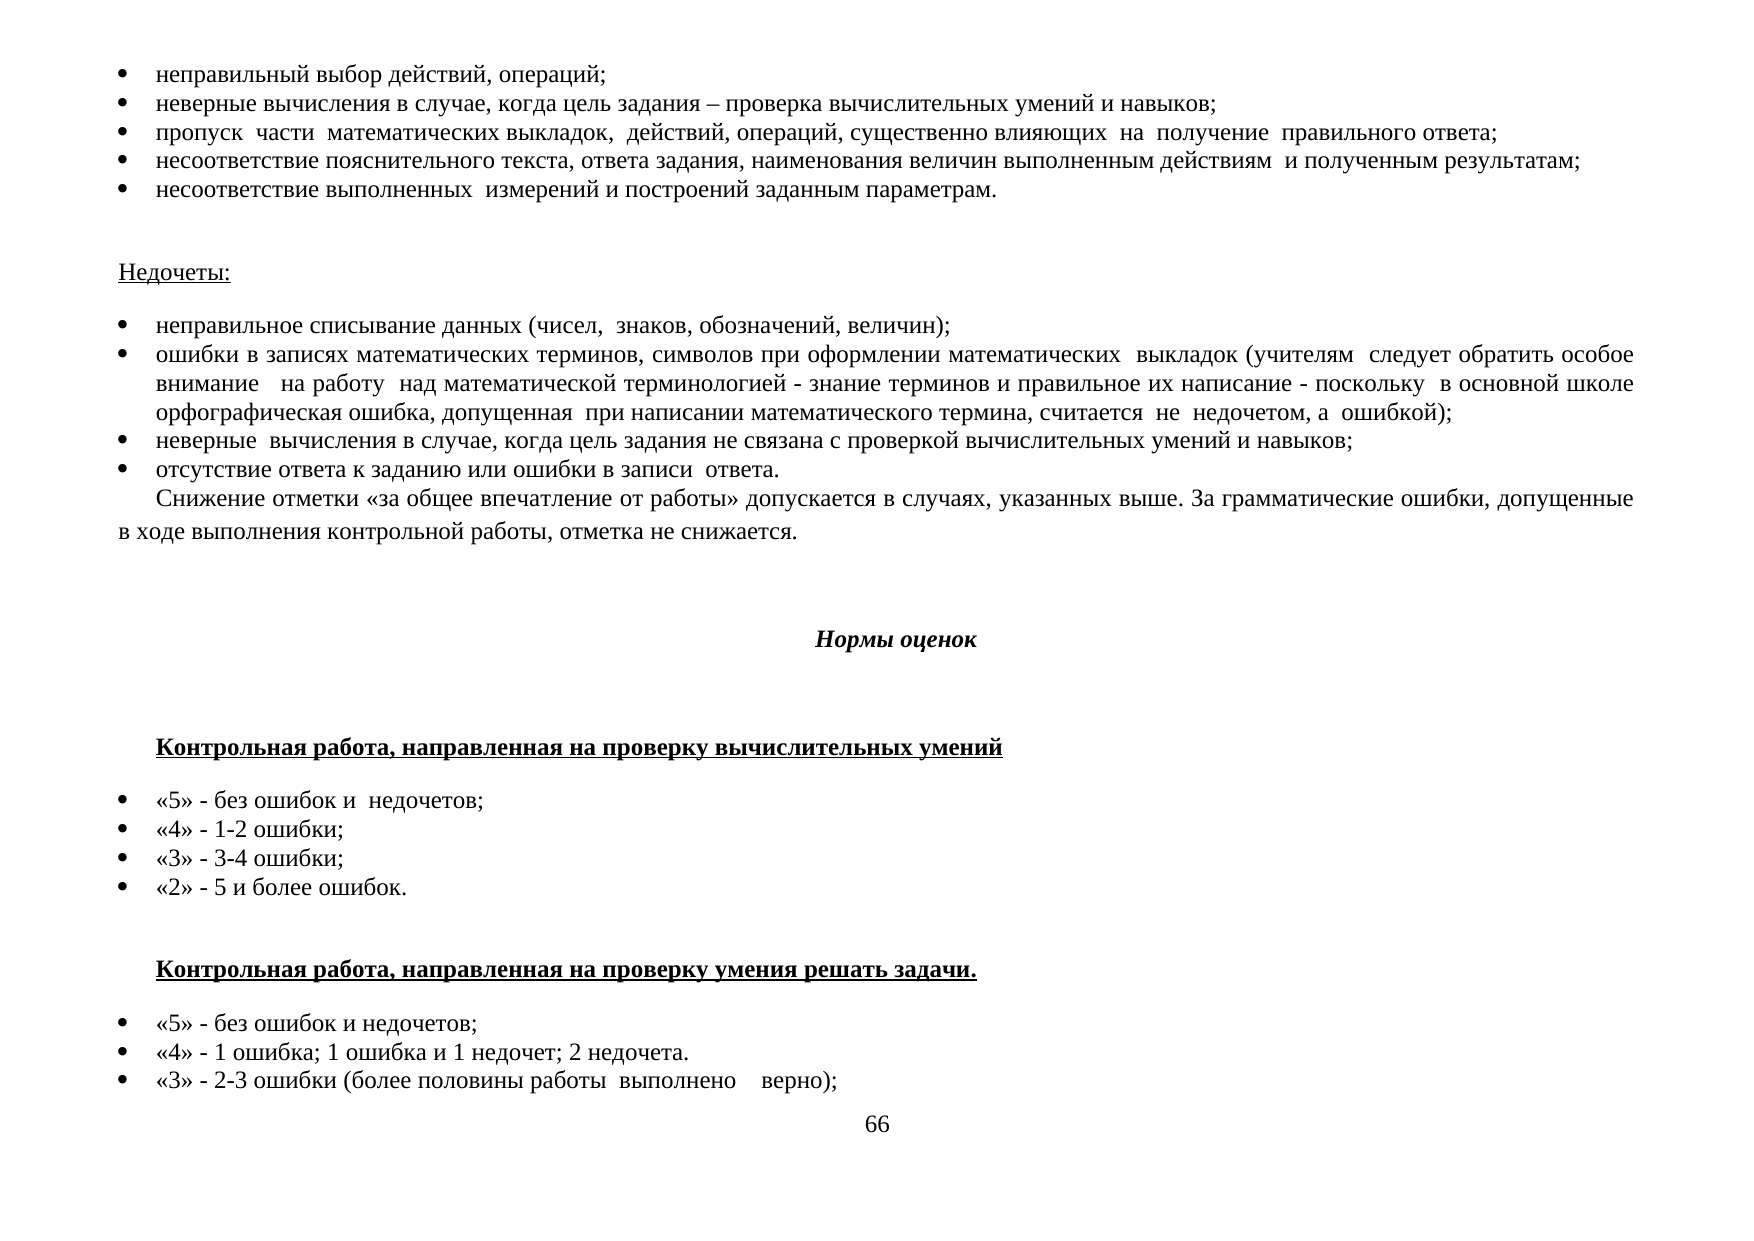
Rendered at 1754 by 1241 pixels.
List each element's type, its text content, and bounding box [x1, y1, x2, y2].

list «5» - без ошибок и недочетов; [118, 1008, 1636, 1037]
text Контрольная работа, направленная на проверку умения решать задачи. [118, 954, 1636, 983]
list неверные вычисления в случае, когда цель задания – проверка вычислительных умений и навыков; [118, 88, 1636, 117]
list пропуск части математических выкладок, действий, операций, существенно влияющих на получение правильного ответа; [118, 117, 1636, 145]
list «5» - без ошибок и недочетов; [118, 785, 1636, 814]
text Контрольная работа, направленная на проверку вычислительных умений [118, 732, 1636, 760]
list неверные вычисления в случае, когда цель задания не связана с проверкой вычислительных умений и навыков; [118, 426, 1636, 454]
list «4» - 1 ошибка; 1 ошибка и 1 недочет; 2 недочета. [118, 1037, 1636, 1066]
list несоответствие выполненных измерений и построений заданным параметрам. [118, 174, 1636, 203]
list неправильный выбор действий, операций; [118, 59, 1636, 88]
text Нормы оценок [118, 624, 1636, 653]
list «2» - 5 и более ошибок. [118, 872, 1636, 900]
list неправильное списывание данных (чисел, знаков, обозначений, величин); [118, 311, 1636, 339]
list «3» - 3-4 ошибки; [118, 843, 1636, 872]
text Недочеты: [118, 257, 1636, 286]
list несоответствие пояснительного текста, ответа задания, наименования величин выполненным действиям и полученным результатам; [118, 145, 1636, 174]
list ошибки в записях математических терминов, символов при оформлении математических выкладок (учителям следует обратить особое внимание на работу над математической терминологией - знание терминов и правильное их написание - поскольку в основной школе орфографическая ошибка, допущенная при написании математического термина, считается не недочетом, а ошибкой); [118, 339, 1636, 426]
text Снижение отметки «за общее впечатление от работы» допускается в случаях, указанных выше. За грамматические ошибки, допущенные в ходе выполнения контрольной работы, отметка не снижается. [118, 483, 1636, 545]
list «4» - 1-2 ошибки; [118, 814, 1636, 843]
list отсутствие ответа к заданию или ошибки в записи ответа. [118, 454, 1636, 483]
list «3» - 2-3 ошибки (более половины работы выполнено верно); [118, 1066, 1636, 1094]
